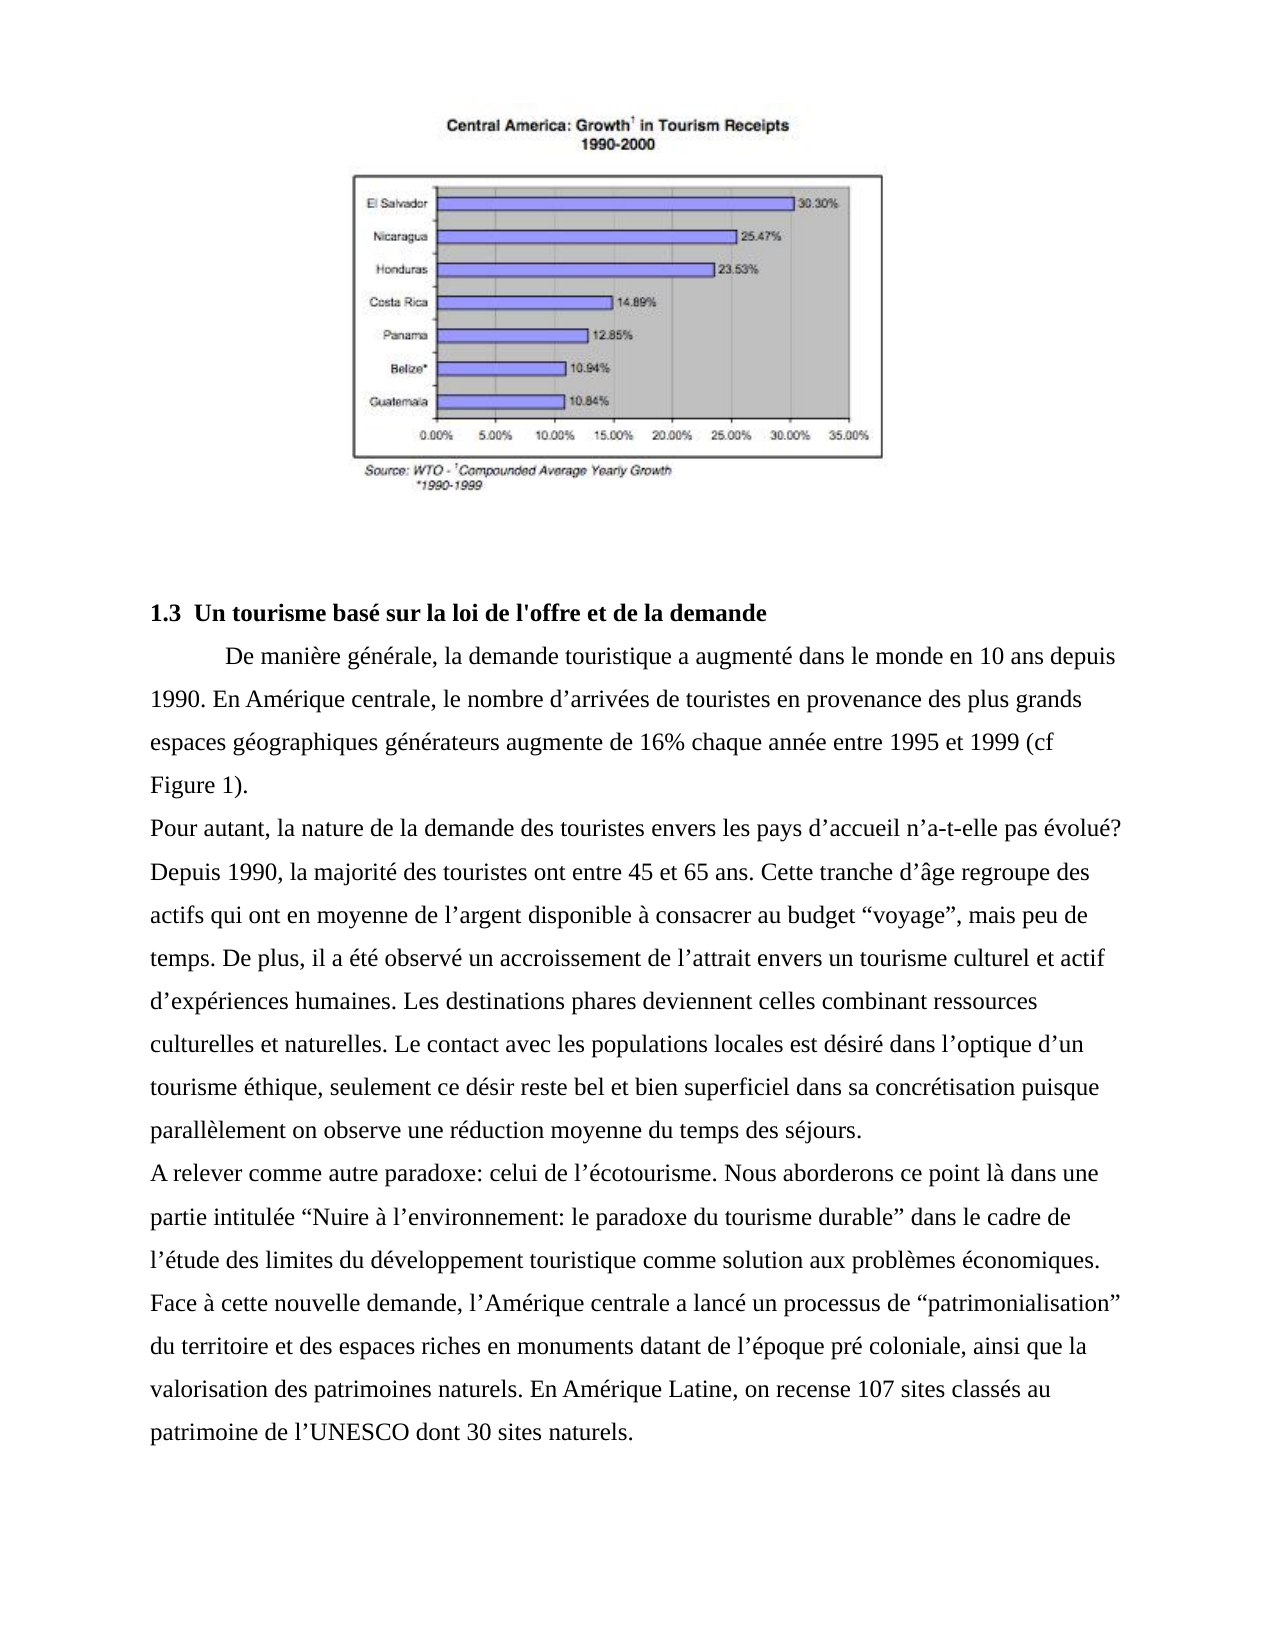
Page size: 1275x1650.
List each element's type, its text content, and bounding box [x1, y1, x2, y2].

text De manière générale, la demande touristique a augmenté dans le monde en 10 ans depuis 1990. En Amérique centrale, le nombre d’arrivées de touristes en provenance des plus grands espaces géographiques générateurs augmente de 16% chaque année entre 1995 et 1999 (cf Figure 1). [150, 641, 1125, 799]
picture [337, 103, 897, 498]
text A relever comme autre paradoxe: celui de l’écotourisme. Nous aborderons ce point là dans une partie intitulée “Nuire à l’environnement: le paradoxe du tourisme durable” dans le cadre de l’étude des limites du développement touristique comme solution aux problèmes économiques. [150, 1158, 1125, 1273]
text Pour autant, la nature de la demande des touristes envers les pays d’accueil n’a-t-elle pas évolué? [150, 813, 1125, 842]
text Depuis 1990, la majorité des touristes ont entre 45 et 65 ans. Cette tranche d’âge regroupe des actifs qui ont en moyenne de l’argent disponible à consacrer au budget “voyage”, mais peu de temps. De plus, il a été observé un accroissement de l’attrait envers un tourisme culturel et actif d’expériences humaines. Les destinations phares deviennent celles combinant ressources culturelles et naturelles. Le contact avec les populations locales est désiré dans l’optique d’un tourisme éthique, seulement ce désir reste bel et bien superficiel dans sa concrétisation puisque parallèlement on observe une réduction moyenne du temps des séjours. [150, 857, 1125, 1144]
text Face à cette nouvelle demande, l’Amérique centrale a lancé un processus de “patrimonialisation” du territoire et des espaces riches en monuments datant de l’époque pré coloniale, ainsi que la valorisation des patrimoines naturels. En Amérique Latine, on recense 107 sites classés au patrimoine de l’UNESCO dont 30 sites naturels. [150, 1288, 1125, 1446]
text 1.3 Un tourisme basé sur la loi de l'offre et de la demande [150, 598, 1125, 627]
